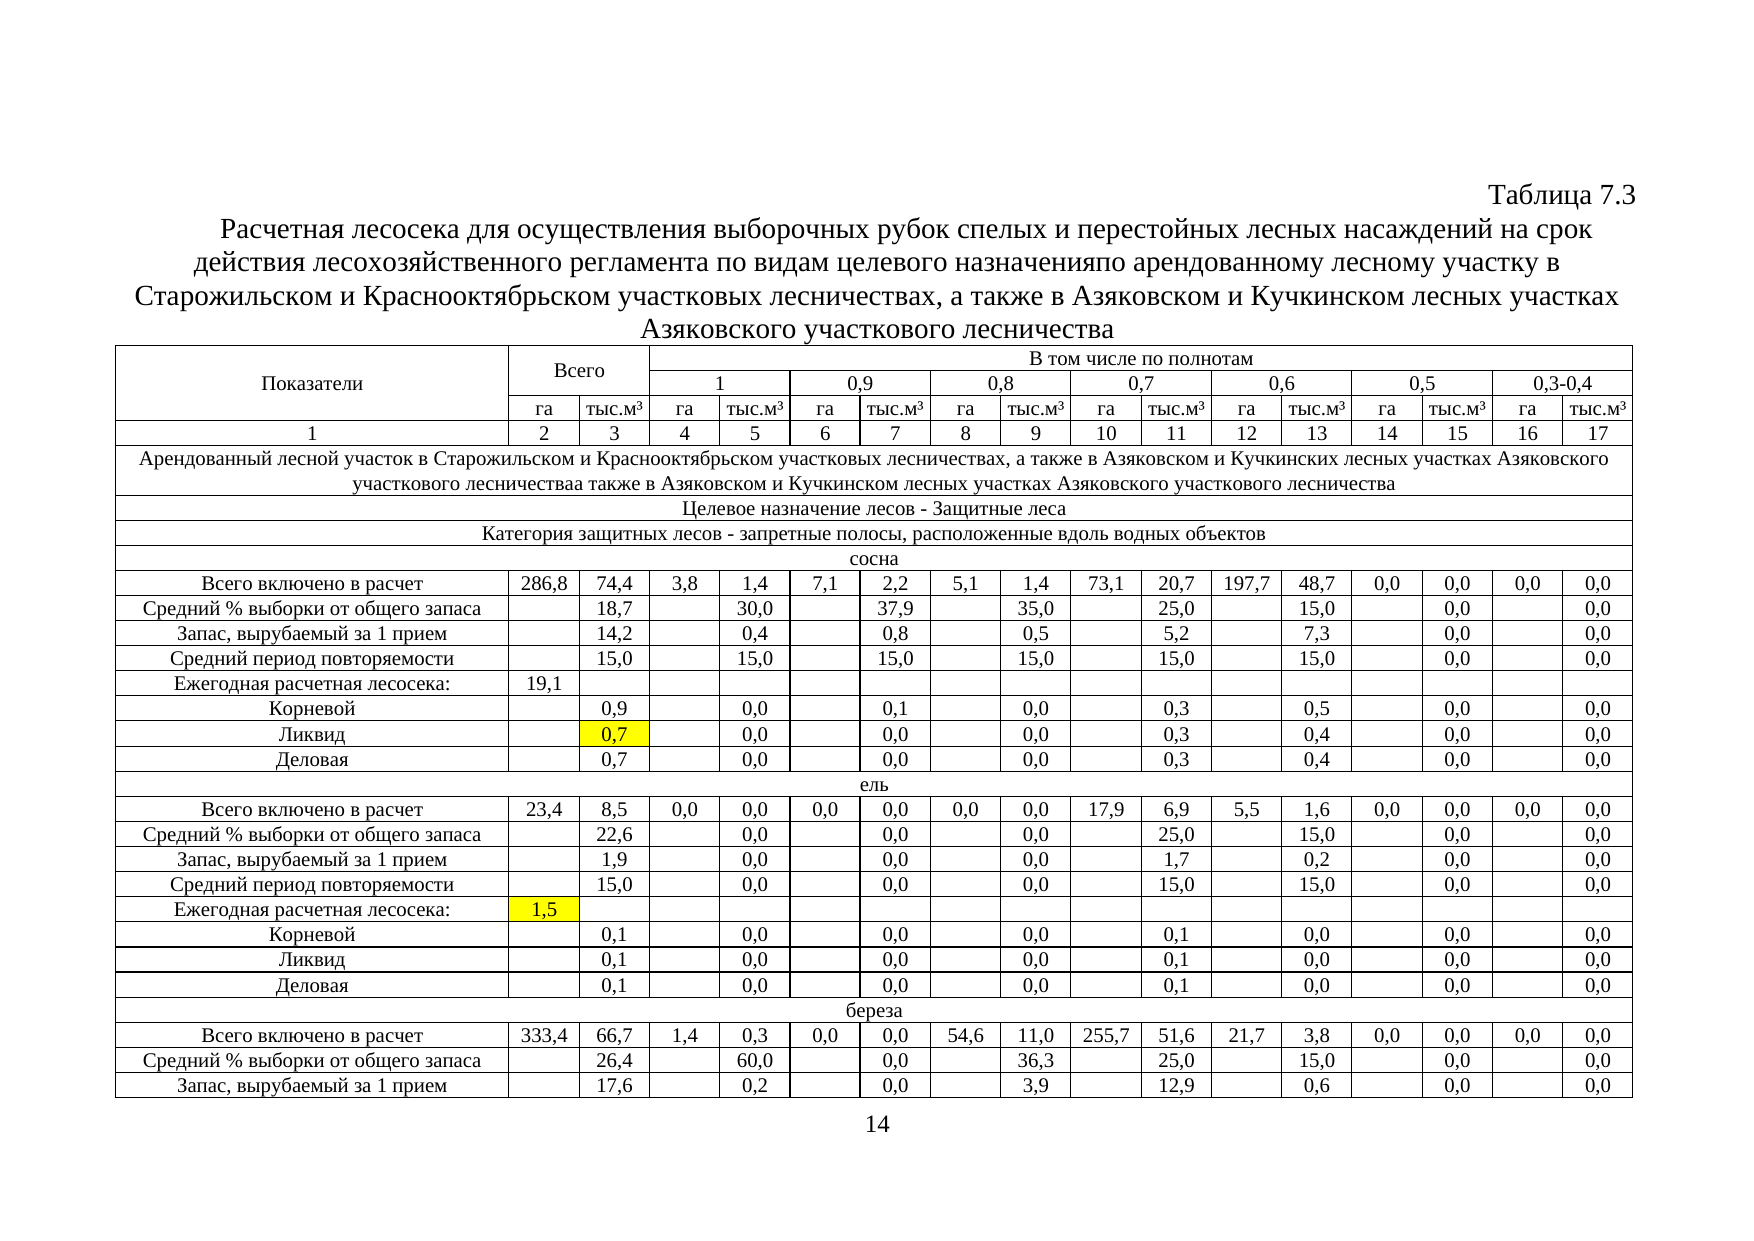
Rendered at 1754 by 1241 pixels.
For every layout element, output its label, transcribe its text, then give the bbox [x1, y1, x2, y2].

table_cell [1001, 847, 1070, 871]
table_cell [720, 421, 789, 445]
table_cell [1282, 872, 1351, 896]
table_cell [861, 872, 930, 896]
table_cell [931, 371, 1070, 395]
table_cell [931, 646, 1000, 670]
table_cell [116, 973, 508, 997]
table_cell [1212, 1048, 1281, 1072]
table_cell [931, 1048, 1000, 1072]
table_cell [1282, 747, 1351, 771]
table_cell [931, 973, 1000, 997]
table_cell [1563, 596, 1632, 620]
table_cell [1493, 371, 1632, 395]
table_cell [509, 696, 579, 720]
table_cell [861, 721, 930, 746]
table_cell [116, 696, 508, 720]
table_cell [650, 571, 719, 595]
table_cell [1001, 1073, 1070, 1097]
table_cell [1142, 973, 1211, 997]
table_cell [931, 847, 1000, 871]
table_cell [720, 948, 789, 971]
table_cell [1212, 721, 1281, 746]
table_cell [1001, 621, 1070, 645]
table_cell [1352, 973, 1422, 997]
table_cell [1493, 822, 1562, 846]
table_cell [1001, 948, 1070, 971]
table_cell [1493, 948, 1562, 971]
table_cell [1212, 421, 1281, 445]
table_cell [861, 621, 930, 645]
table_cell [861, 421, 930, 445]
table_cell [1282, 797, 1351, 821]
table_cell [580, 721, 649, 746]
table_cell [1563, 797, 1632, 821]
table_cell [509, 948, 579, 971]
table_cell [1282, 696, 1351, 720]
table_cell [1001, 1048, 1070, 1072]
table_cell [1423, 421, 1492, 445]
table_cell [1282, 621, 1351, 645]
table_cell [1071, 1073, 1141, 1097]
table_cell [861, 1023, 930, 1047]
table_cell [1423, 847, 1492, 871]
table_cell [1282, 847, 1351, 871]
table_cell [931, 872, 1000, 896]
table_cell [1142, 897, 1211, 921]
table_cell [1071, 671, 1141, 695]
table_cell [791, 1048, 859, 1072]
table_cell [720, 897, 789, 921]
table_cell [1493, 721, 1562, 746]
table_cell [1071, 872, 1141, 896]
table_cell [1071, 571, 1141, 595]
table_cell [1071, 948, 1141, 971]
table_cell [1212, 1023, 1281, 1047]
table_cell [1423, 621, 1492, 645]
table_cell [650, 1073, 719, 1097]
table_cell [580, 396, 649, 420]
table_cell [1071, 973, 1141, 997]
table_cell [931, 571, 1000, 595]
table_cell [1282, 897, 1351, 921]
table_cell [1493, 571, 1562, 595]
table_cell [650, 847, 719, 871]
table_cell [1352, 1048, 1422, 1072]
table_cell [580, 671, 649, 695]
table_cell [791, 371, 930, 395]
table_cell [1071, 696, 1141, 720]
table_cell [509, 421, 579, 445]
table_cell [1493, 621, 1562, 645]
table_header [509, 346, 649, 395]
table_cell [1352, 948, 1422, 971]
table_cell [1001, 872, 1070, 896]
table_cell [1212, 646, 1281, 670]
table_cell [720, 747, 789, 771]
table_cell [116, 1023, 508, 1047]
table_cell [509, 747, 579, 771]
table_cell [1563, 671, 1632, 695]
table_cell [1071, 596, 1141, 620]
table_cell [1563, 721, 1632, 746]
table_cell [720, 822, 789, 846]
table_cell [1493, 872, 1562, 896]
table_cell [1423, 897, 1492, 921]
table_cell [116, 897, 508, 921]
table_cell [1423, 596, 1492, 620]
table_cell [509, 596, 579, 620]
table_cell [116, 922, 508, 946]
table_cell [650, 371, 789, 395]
text Таблица 7.3 [118, 177, 1636, 211]
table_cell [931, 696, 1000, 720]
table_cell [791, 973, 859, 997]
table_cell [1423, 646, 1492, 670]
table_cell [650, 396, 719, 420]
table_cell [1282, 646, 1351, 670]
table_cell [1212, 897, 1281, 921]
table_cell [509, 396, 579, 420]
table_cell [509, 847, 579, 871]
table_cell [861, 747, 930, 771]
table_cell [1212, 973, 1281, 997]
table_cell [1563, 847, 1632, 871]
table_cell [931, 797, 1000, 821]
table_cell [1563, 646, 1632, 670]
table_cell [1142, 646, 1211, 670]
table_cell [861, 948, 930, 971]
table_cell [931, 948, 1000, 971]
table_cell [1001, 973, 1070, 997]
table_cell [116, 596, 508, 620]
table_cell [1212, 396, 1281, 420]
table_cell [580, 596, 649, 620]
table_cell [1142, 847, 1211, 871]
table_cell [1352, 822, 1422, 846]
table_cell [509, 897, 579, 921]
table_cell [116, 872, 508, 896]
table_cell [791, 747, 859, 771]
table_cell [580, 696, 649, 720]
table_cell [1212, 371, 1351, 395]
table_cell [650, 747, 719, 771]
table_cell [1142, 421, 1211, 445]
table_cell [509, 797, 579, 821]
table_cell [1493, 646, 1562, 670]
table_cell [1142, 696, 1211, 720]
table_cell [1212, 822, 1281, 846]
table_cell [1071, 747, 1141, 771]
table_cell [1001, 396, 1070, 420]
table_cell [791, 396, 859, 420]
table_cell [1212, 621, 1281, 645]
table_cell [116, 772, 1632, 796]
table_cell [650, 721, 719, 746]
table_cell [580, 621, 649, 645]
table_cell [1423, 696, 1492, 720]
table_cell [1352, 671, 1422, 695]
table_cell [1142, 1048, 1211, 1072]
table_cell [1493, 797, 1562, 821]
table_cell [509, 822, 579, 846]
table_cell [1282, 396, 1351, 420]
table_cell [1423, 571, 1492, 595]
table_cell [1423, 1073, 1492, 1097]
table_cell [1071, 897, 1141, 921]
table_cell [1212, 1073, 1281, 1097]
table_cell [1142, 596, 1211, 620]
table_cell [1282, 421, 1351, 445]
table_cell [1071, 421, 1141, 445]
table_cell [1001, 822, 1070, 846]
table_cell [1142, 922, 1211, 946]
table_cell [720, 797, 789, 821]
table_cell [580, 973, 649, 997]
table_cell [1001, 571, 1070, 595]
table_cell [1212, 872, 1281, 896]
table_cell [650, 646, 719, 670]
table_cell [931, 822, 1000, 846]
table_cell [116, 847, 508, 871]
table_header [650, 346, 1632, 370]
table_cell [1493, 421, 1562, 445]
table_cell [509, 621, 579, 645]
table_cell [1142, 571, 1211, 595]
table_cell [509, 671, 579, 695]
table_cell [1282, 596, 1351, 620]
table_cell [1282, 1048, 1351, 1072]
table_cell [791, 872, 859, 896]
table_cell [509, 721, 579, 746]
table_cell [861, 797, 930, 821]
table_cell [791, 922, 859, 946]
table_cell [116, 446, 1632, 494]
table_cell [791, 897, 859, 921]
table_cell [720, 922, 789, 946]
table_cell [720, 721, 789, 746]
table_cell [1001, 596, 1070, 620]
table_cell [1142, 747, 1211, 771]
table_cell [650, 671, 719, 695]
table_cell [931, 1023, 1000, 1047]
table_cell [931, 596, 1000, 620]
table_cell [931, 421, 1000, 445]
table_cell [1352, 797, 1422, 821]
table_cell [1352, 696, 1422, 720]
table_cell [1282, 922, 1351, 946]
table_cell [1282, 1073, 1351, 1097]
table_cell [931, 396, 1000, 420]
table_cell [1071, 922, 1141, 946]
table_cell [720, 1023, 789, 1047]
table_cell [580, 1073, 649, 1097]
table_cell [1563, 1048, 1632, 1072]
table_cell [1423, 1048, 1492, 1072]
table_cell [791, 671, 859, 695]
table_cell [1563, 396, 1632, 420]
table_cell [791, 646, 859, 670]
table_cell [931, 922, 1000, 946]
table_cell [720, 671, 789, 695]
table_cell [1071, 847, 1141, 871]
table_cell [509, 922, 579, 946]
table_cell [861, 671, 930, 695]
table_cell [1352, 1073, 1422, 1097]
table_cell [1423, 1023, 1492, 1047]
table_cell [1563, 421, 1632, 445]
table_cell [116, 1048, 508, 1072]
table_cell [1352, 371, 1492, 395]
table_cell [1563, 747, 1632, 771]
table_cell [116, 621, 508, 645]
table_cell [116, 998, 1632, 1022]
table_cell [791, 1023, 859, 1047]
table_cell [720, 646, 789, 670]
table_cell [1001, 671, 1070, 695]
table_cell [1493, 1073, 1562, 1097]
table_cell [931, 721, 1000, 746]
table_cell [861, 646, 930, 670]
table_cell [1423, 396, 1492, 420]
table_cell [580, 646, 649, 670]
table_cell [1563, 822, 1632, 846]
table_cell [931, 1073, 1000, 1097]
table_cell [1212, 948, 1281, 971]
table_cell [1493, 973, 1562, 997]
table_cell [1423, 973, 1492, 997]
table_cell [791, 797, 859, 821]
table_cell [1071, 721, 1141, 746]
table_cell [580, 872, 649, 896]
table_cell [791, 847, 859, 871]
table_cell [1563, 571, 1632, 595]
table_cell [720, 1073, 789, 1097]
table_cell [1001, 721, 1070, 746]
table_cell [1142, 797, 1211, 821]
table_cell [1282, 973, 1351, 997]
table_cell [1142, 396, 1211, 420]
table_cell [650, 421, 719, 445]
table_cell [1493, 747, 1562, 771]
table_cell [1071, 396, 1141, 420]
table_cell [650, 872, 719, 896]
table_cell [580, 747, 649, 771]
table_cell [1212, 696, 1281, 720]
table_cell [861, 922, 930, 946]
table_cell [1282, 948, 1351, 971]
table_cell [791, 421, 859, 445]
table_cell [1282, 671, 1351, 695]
text Расчетная лесосека для осуществления выборочных рубок спелых и перестойных лесных насаждений на срок действия лесохозяйственного регламента по видам целевого назначенияпо арендованному лесному участку в Старожильском и Краснооктябрьском участковых лесничествах, а также в Азяковском и Кучкинском лесных участках Азяковского участкового лесничества [118, 211, 1636, 345]
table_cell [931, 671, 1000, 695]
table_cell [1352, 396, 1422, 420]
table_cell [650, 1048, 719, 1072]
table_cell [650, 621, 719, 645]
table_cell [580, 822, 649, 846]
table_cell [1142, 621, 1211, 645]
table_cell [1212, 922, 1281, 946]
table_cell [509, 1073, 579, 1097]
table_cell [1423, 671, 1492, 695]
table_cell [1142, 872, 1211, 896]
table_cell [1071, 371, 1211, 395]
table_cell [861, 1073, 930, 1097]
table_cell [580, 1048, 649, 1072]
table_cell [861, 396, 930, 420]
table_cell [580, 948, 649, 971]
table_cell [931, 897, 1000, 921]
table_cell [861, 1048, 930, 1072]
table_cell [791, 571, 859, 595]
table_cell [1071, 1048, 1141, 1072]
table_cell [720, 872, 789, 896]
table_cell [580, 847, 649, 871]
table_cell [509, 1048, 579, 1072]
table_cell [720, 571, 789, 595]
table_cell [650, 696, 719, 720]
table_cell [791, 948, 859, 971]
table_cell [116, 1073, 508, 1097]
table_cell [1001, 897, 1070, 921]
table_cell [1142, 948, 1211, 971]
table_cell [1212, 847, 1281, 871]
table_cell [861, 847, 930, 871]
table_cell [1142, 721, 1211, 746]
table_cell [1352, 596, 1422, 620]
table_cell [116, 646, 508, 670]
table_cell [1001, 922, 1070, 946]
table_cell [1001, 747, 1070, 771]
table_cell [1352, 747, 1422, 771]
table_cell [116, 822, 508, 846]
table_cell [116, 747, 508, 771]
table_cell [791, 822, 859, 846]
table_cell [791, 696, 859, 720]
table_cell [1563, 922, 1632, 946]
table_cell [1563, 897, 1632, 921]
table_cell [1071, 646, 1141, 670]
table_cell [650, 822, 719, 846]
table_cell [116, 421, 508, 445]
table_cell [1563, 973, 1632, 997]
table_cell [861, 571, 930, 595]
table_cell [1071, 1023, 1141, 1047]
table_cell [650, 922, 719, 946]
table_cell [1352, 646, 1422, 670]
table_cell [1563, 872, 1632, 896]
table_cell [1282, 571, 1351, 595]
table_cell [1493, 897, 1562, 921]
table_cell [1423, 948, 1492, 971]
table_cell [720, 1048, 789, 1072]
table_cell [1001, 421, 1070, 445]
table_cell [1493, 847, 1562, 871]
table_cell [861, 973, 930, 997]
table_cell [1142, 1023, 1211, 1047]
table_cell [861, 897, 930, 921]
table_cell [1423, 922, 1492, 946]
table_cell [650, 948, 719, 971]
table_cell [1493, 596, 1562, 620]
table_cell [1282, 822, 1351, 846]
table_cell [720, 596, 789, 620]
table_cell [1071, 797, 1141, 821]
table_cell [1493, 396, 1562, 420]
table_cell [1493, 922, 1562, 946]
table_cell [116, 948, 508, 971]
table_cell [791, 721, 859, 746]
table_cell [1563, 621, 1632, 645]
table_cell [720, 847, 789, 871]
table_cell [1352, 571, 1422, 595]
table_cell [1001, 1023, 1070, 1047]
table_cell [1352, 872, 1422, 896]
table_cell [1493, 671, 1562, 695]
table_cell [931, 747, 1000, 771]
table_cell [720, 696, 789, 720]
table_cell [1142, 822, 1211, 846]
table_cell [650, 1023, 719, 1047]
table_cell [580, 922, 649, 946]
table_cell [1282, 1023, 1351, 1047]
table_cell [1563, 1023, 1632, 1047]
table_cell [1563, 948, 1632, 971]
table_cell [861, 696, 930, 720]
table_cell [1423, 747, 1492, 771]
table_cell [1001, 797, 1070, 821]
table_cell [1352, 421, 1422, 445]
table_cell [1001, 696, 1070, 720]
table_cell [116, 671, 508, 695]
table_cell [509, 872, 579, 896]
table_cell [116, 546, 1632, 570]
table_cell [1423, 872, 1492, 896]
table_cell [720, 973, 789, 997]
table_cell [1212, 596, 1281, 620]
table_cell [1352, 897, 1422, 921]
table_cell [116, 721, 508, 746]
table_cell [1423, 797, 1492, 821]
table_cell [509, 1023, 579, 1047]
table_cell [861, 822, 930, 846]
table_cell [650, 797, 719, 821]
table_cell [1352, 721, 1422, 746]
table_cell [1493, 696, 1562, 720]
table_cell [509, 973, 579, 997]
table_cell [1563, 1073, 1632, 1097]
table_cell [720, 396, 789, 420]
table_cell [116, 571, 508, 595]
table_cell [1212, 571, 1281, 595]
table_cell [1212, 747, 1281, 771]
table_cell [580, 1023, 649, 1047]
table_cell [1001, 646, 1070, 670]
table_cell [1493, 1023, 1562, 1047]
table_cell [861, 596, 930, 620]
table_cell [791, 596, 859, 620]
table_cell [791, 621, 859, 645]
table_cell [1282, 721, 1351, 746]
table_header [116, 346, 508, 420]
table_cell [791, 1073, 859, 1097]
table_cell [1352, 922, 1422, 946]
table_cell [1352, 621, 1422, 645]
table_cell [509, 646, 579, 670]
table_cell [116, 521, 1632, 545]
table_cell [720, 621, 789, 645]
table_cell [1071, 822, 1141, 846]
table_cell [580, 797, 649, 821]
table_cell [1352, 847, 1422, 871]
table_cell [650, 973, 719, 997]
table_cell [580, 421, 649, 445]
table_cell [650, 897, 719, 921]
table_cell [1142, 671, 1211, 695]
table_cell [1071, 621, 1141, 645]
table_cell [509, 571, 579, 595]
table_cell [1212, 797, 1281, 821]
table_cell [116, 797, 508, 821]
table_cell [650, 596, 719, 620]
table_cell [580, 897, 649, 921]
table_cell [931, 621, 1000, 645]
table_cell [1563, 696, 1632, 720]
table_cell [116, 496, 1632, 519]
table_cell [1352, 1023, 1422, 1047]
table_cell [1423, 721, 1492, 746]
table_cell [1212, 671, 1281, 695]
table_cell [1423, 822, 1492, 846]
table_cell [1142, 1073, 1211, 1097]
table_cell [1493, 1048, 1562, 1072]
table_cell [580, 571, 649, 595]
